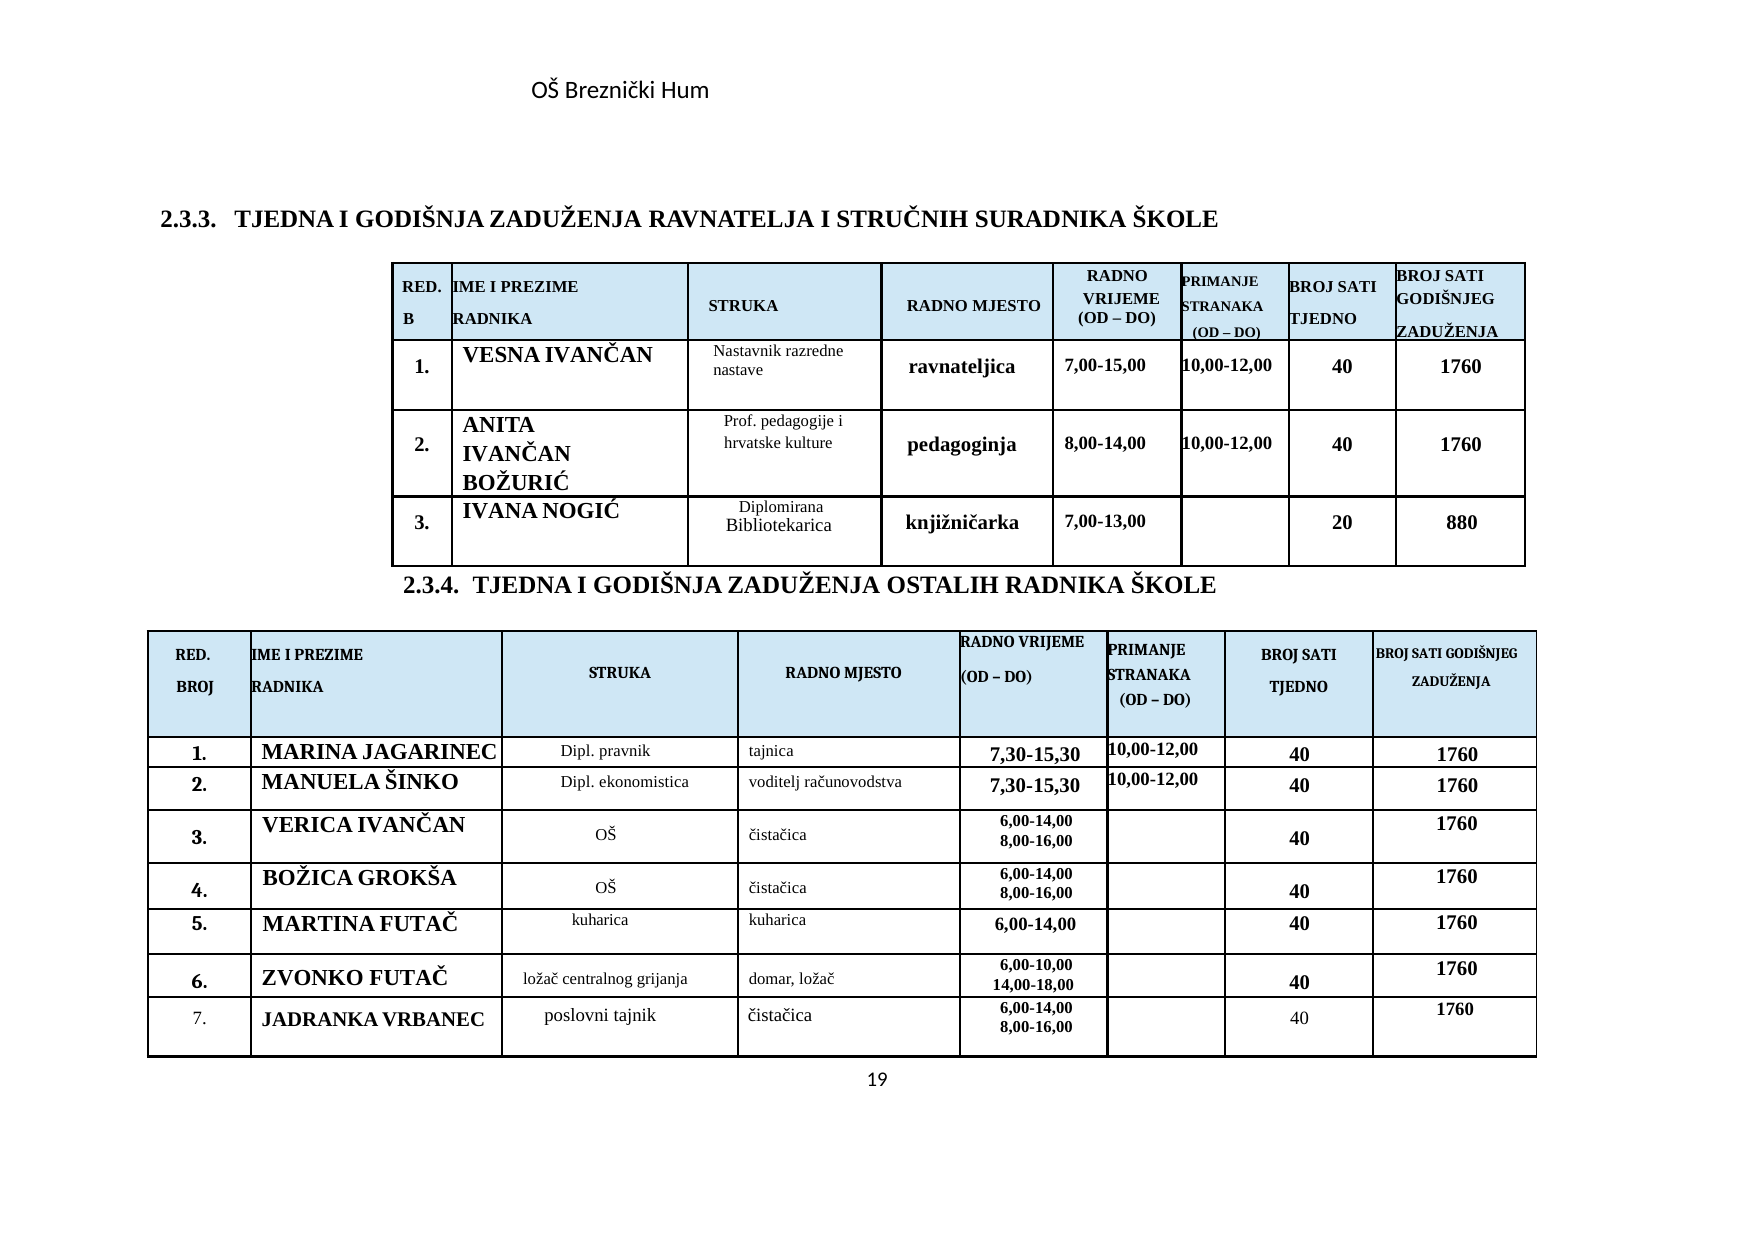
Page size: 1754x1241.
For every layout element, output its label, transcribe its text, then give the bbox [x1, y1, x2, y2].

table_cell 40 [1226, 738, 1372, 766]
table_cell 6,00-14,00 8,00-16,00 [961, 998, 1106, 1055]
table_header RADNO VRIJEME (OD – DO) [961, 632, 1106, 736]
table_cell 10,00-12,00 [1109, 768, 1224, 809]
table_cell 20 [1290, 498, 1395, 565]
table_cell 1760 [1374, 811, 1536, 862]
table_cell 6. [149, 955, 250, 996]
table_cell 2. [394, 411, 451, 495]
table_cell MANUELA ŠINKO [252, 768, 501, 809]
table_cell 40 [1290, 411, 1395, 495]
table_cell OŠ [503, 864, 737, 908]
table_cell 1760 [1374, 998, 1536, 1055]
table_cell 1760 [1374, 768, 1536, 809]
table_header RADNO MJESTO [739, 632, 959, 736]
table_cell 1760 [1374, 738, 1536, 766]
table_cell 3. [394, 498, 451, 565]
table_cell ZVONKO FUTAČ [252, 955, 501, 996]
table_cell 6,00-14,00 8,00-16,00 [961, 811, 1106, 862]
table_cell 40 [1226, 768, 1372, 809]
table_cell VESNA IVANČAN [453, 341, 687, 408]
table_cell domar, ložač [739, 955, 959, 996]
table_header BROJ SATI TJEDNO [1226, 632, 1372, 736]
table_cell [1109, 998, 1224, 1055]
table_cell 6,00-14,00 8,00-16,00 [961, 864, 1106, 908]
table_cell voditelj računovodstva [739, 768, 959, 809]
table_header PRIMANJE STRANAKA (OD – DO) [1183, 264, 1288, 339]
table_cell 6,00-10,00 14,00-18,00 [961, 955, 1106, 996]
table_cell 1760 [1374, 910, 1536, 953]
table_cell 2. [149, 768, 250, 809]
table_header BROJ SATI GODIŠNJEG ZADUŽENJA [1397, 264, 1524, 339]
table_cell 1. [149, 738, 250, 766]
table_cell 7. [149, 998, 250, 1055]
table_cell 7,30-15,30 [961, 768, 1106, 809]
table_cell Dipl. ekonomistica [503, 768, 737, 809]
table_cell Diplomirana Bibliotekarica [689, 498, 880, 565]
table_cell tajnica [739, 738, 959, 766]
table_cell 40 [1226, 955, 1372, 996]
table_header STRUKA [689, 264, 880, 339]
table_cell 5. [149, 910, 250, 953]
table_cell [1109, 955, 1224, 996]
table_cell Nastavnik razredne nastave [689, 341, 880, 408]
table_cell 40 [1290, 341, 1395, 408]
table_cell 7,30-15,30 [961, 738, 1106, 766]
table_cell 10,00-12,00 [1109, 738, 1224, 766]
table_cell 40 [1226, 998, 1372, 1055]
table_header RED. BROJ [394, 264, 451, 339]
table_cell 10,00-12,00 [1183, 341, 1288, 408]
table_cell čistačica [739, 811, 959, 862]
table_cell 1760 [1397, 341, 1524, 408]
table_cell ložač centralnog grijanja [503, 955, 737, 996]
table_cell 1760 [1397, 411, 1524, 495]
table_cell pedagoginja [883, 411, 1052, 495]
table_header IME I PREZIME RADNIKA [252, 632, 501, 736]
table_cell 10,00-12,00 [1183, 411, 1288, 495]
table_cell 1760 [1374, 955, 1536, 996]
table_cell [1109, 910, 1224, 953]
table_header BROJ SATI TJEDNO [1290, 264, 1395, 339]
table_cell 8,00-14,00 [1054, 411, 1180, 495]
table_header RADNO MJESTO [883, 264, 1052, 339]
table_cell [1109, 811, 1224, 862]
table_cell 7,00-15,00 [1054, 341, 1180, 408]
table_cell Dipl. pravnik [503, 738, 737, 766]
table_cell kuharica [503, 910, 737, 953]
table_cell ANITA IVANČAN BOŽURIĆ [453, 411, 687, 495]
table_cell kuharica [739, 910, 959, 953]
table_cell IVANA NOGIĆ [453, 498, 687, 565]
table_cell 3. [149, 811, 250, 862]
table_cell ravnateljica [883, 341, 1052, 408]
table_header PRIMANJE STRANAKA (OD – DO) [1109, 632, 1224, 736]
table_header BROJ SATI GODIŠNJEG ZADUŽENJA [1374, 632, 1536, 736]
table_cell OŠ [503, 811, 737, 862]
table_cell čistačica [739, 864, 959, 908]
table_cell poslovni tajnik [503, 998, 737, 1055]
table_cell knjižničarka [883, 498, 1052, 565]
table_cell BOŽICA GROKŠA [252, 864, 501, 908]
table_cell VERICA IVANČAN [252, 811, 501, 862]
table_cell Prof. pedagogije i hrvatske kulture [689, 411, 880, 495]
table_cell 40 [1226, 864, 1372, 908]
table_header RADNO VRIJEME (OD – DO) [1054, 264, 1180, 339]
table_cell 4. [149, 864, 250, 908]
table_cell 40 [1226, 811, 1372, 862]
table_cell 6,00-14,00 [961, 910, 1106, 953]
table_cell JADRANKA VRBANEC [252, 998, 501, 1055]
table_header RED. BROJ [149, 632, 250, 736]
table_cell 40 [1226, 910, 1372, 953]
table_cell čistačica [739, 998, 959, 1055]
table_cell MARINA JAGARINEC [252, 738, 501, 766]
table_cell 880 [1397, 498, 1524, 565]
table_cell [1109, 864, 1224, 908]
table_cell 1760 [1374, 864, 1536, 908]
table_header IME I PREZIME RADNIKA [453, 264, 687, 339]
table_cell 1. [394, 341, 451, 408]
table_cell [1183, 498, 1288, 565]
text 2.3.3. TJEDNA I GODIŠNJA ZADUŽENJA RAVNATELJA I STRUČNIH SURADNIKA ŠKOLE [148, 205, 1606, 233]
table_header STRUKA [503, 632, 737, 736]
table_cell MARTINA FUTAČ [252, 910, 501, 953]
text 2.3.4. TJEDNA I GODIŠNJA ZADUŽENJA OSTALIH RADNIKA ŠKOLE [148, 570, 1606, 599]
table_cell 7,00-13,00 [1054, 498, 1180, 565]
